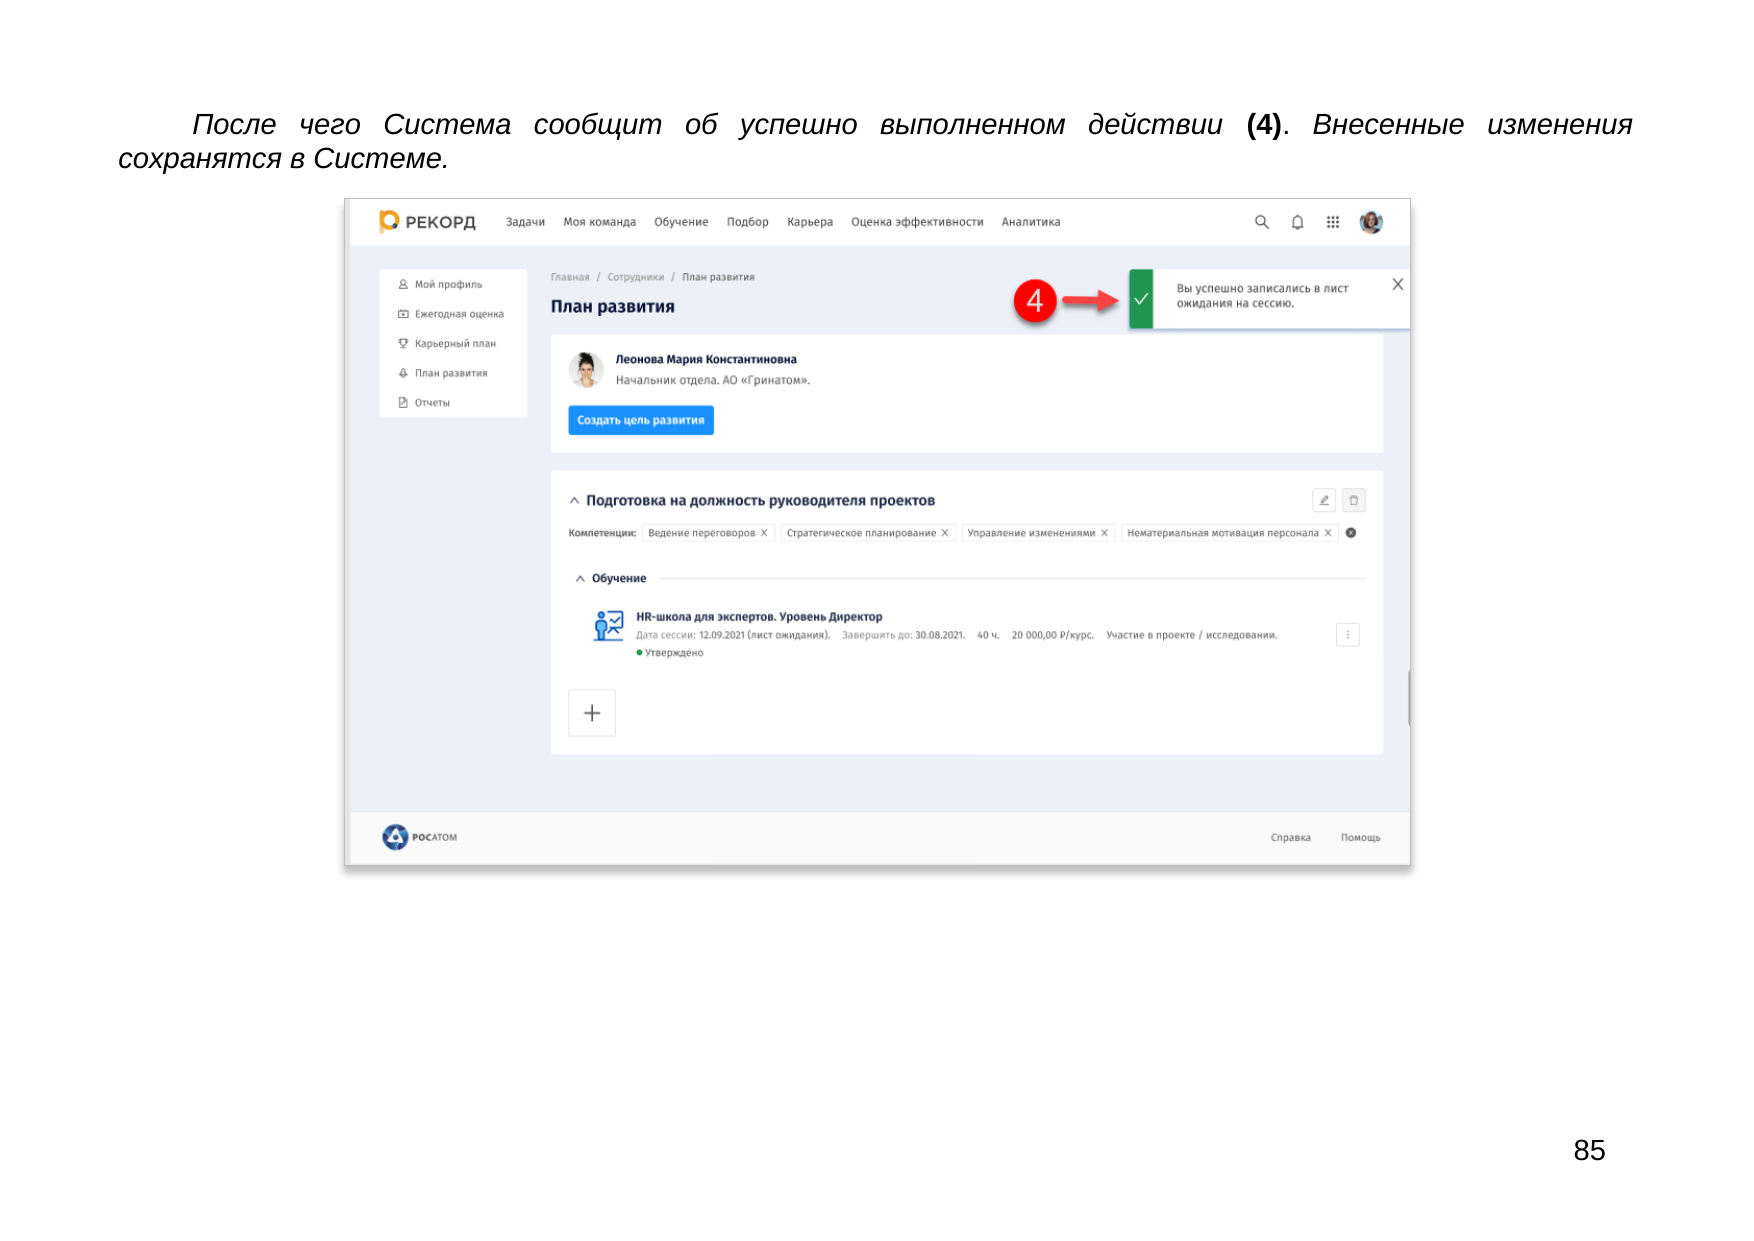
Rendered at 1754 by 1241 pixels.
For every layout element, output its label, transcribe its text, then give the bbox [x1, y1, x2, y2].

picture [345, 199, 1410, 865]
text После чего Система сообщит об успешно выполненном действии (4). Внесенные изменения сохранятся в Системе. [118, 107, 1636, 174]
